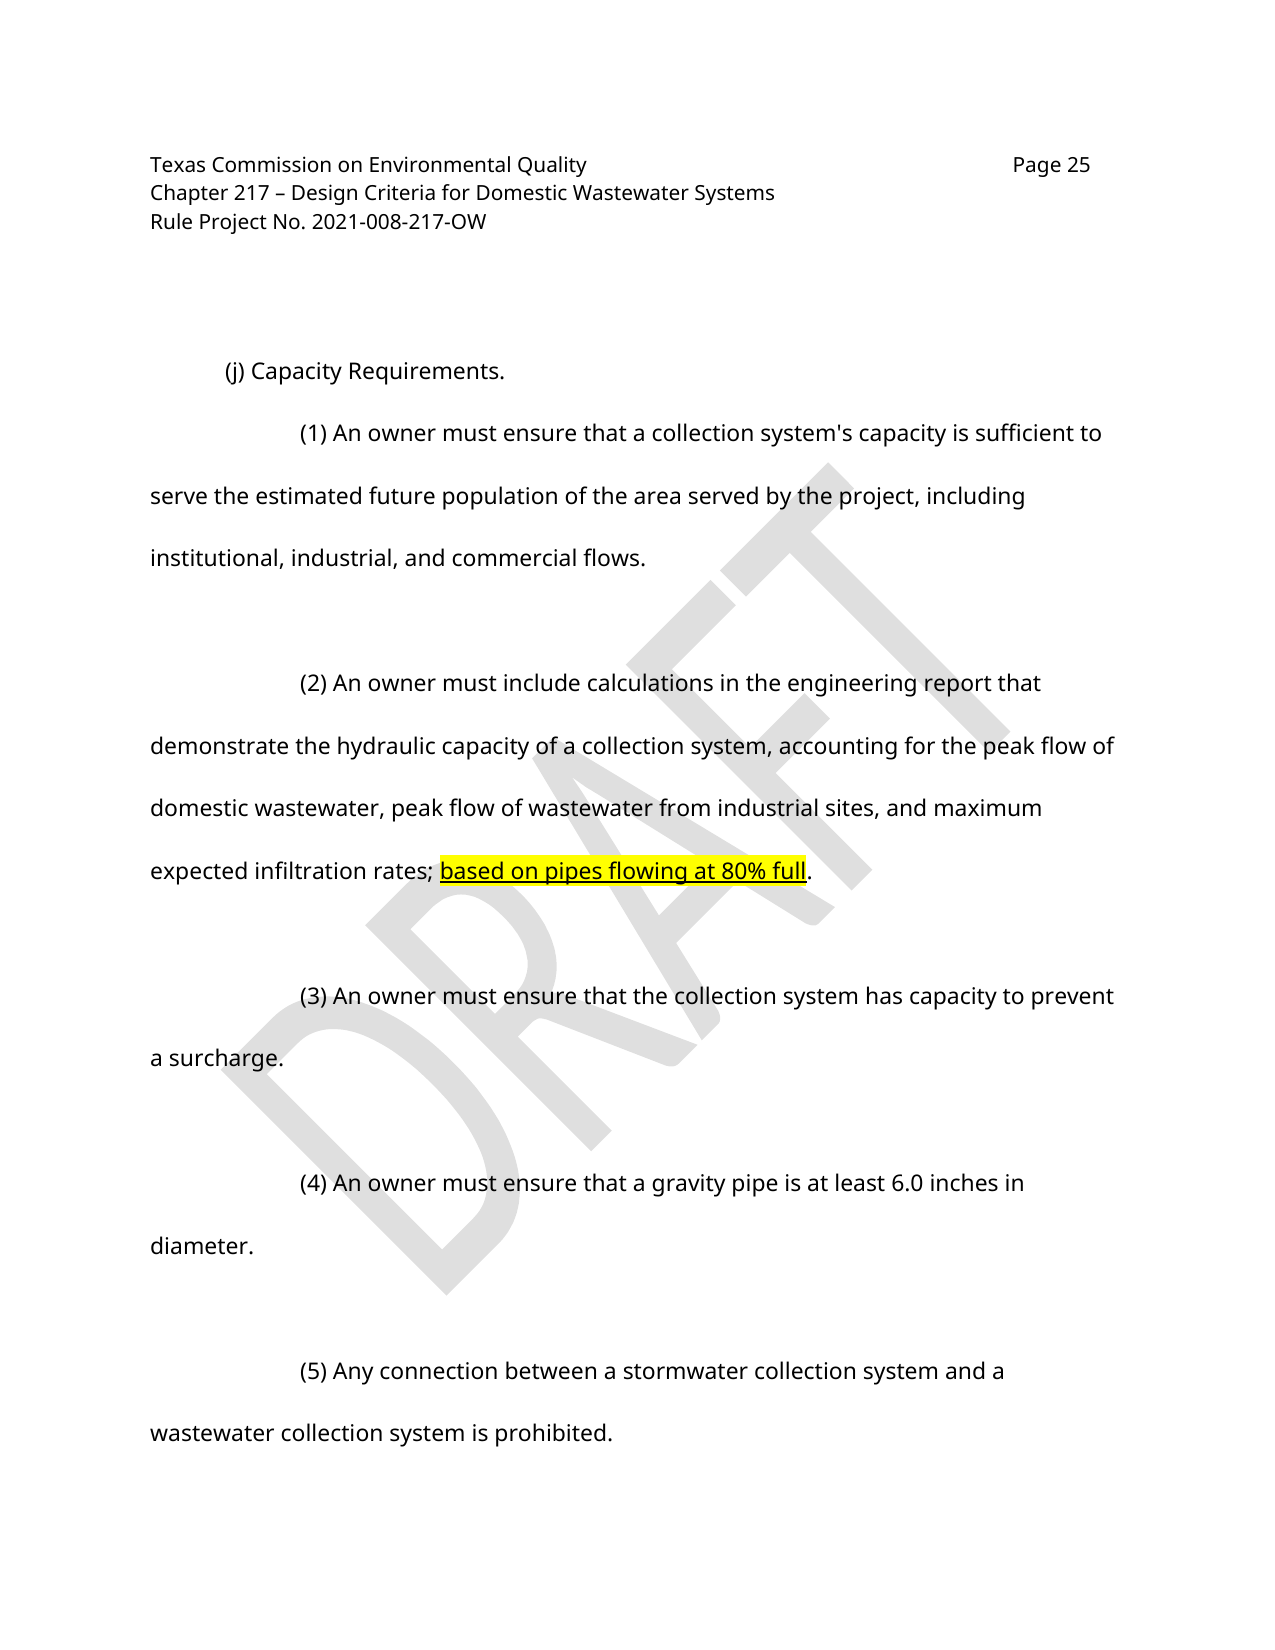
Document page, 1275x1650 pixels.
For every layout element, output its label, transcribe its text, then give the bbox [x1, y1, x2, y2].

text (5) Any connection between a stormwater collection system and a wastewater collection system is prohibited. [150, 1355, 1125, 1448]
text (3) An owner must ensure that the collection system has capacity to prevent a surcharge. [150, 980, 1125, 1073]
text (1) An owner must ensure that a collection system's capacity is sufficient to serve the estimated future population of the area served by the project, including institutional, industrial, and commercial flows. [150, 417, 1125, 573]
text (4) An owner must ensure that a gravity pipe is at least 6.0 inches in diameter. [150, 1167, 1125, 1261]
text (2) An owner must include calculations in the engineering report that demonstrate the hydraulic capacity of a collection system, accounting for the peak flow of domestic wastewater, peak flow of wastewater from industrial sites, and maximum expected infiltration rates; based on pipes flowing at 80% full. [150, 667, 1125, 886]
text (j) Capacity Requirements. [150, 355, 1125, 386]
